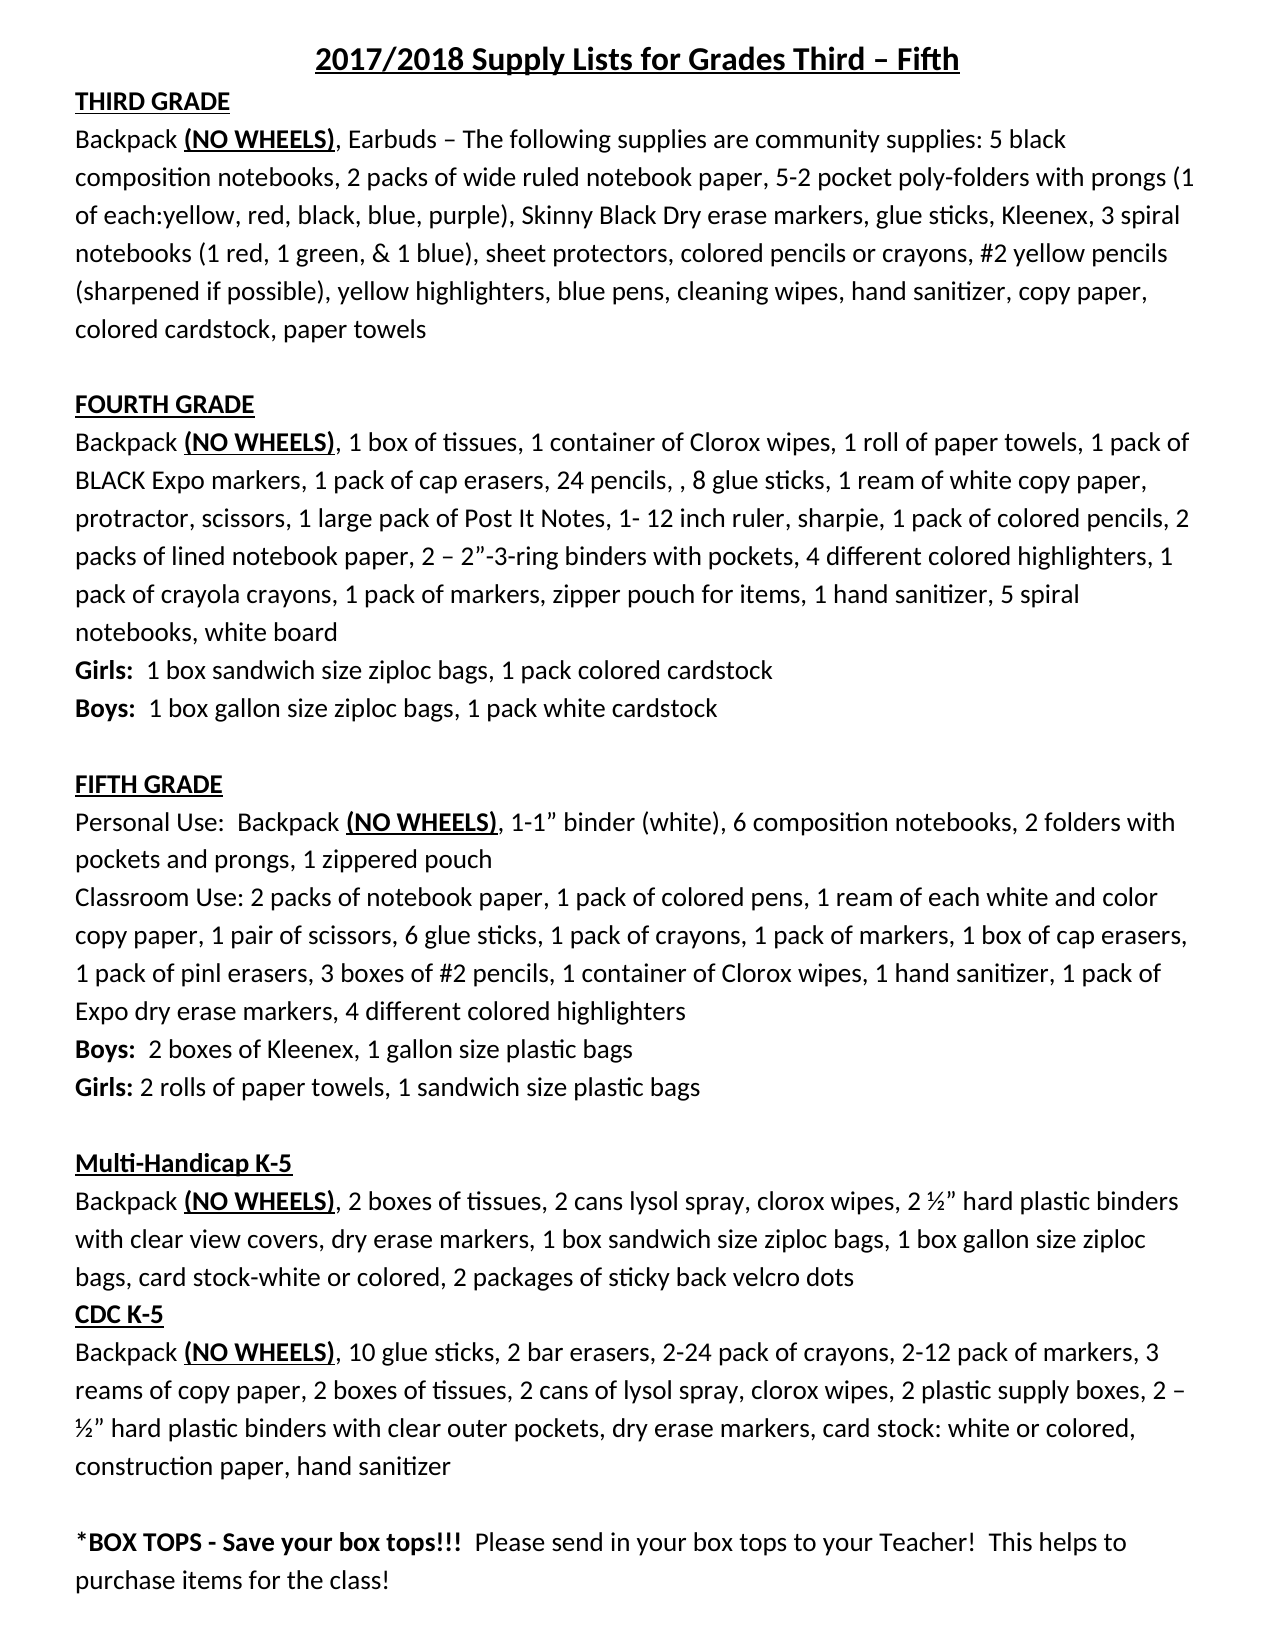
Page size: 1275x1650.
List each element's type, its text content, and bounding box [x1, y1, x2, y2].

text *BOX TOPS - Save your box tops!!! Please send in your box tops to your Teacher! This helps to purchase items for the class! [75, 1525, 1200, 1596]
text Girls: 1 box sandwich size ziploc bags, 1 pack colored cardstock [75, 653, 1200, 686]
text Backpack (NO WHEELS), 2 boxes of tissues, 2 cans lysol spray, clorox wipes, 2 ½” hard plastic binders with clear view covers, dry erase markers, 1 box sandwich size ziploc bags, 1 box gallon size ziploc bags, card stock-white or colored, 2 packages of sticky back velcro dots [75, 1184, 1200, 1293]
text Classroom Use: 2 packs of notebook paper, 1 pack of colored pens, 1 ream of each white and color copy paper, 1 pair of scissors, 6 glue sticks, 1 pack of crayons, 1 pack of markers, 1 box of cap erasers, 1 pack of pinl erasers, 3 boxes of #2 pencils, 1 container of Clorox wipes, 1 hand sanitizer, 1 pack of Expo dry erase markers, 4 different colored highlighters [75, 881, 1200, 1027]
text FOURTH GRADE [75, 388, 1200, 421]
text Backpack (NO WHEELS), 1 box of tissues, 1 container of Clorox wipes, 1 roll of paper towels, 1 pack of BLACK Expo markers, 1 pack of cap erasers, 24 pencils, , 8 glue sticks, 1 ream of white copy paper, protractor, scissors, 1 large pack of Post It Notes, 1- 12 inch ruler, sharpie, 1 pack of colored pencils, 2 packs of lined notebook paper, 2 – 2”-3-ring binders with pockets, 4 different colored highlighters, 1 pack of crayola crayons, 1 pack of markers, zipper pouch for items, 1 hand sanitizer, 5 spiral notebooks, white board [75, 426, 1200, 648]
text THIRD GRADE [75, 84, 1200, 117]
text Backpack (NO WHEELS), 10 glue sticks, 2 bar erasers, 2-24 pack of crayons, 2-12 pack of markers, 3 reams of copy paper, 2 boxes of tissues, 2 cans of lysol spray, clorox wipes, 2 plastic supply boxes, 2 – ½” hard plastic binders with clear outer pockets, dry erase markers, card stock: white or colored, construction paper, hand sanitizer [75, 1336, 1200, 1482]
text CDC K-5 [75, 1298, 1200, 1331]
text Boys: 1 box gallon size ziploc bags, 1 pack white cardstock [75, 691, 1200, 724]
text Boys: 2 boxes of Kleenex, 1 gallon size plastic bags [75, 1032, 1200, 1065]
text FIFTH GRADE [75, 767, 1200, 800]
text Girls: 2 rolls of paper towels, 1 sandwich size plastic bags [75, 1070, 1200, 1103]
text Multi-Handicap K-5 [75, 1146, 1200, 1179]
text Backpack (NO WHEELS), Earbuds – The following supplies are community supplies: 5 black composition notebooks, 2 packs of wide ruled notebook paper, 5-2 pocket poly-folders with prongs (1 of each:yellow, red, black, blue, purple), Skinny Black Dry erase markers, glue sticks, Kleenex, 3 spiral notebooks (1 red, 1 green, & 1 blue), sheet protectors, colored pencils or crayons, #2 yellow pencils (sharpened if possible), yellow highlighters, blue pens, cleaning wipes, hand sanitizer, copy paper, colored cardstock, paper towels [75, 122, 1200, 345]
text Personal Use: Backpack (NO WHEELS), 1-1” binder (white), 6 composition notebooks, 2 folders with pockets and prongs, 1 zippered pouch [75, 805, 1200, 876]
text 2017/2018 Supply Lists for Grades Third – Fifth [75, 37, 1200, 78]
